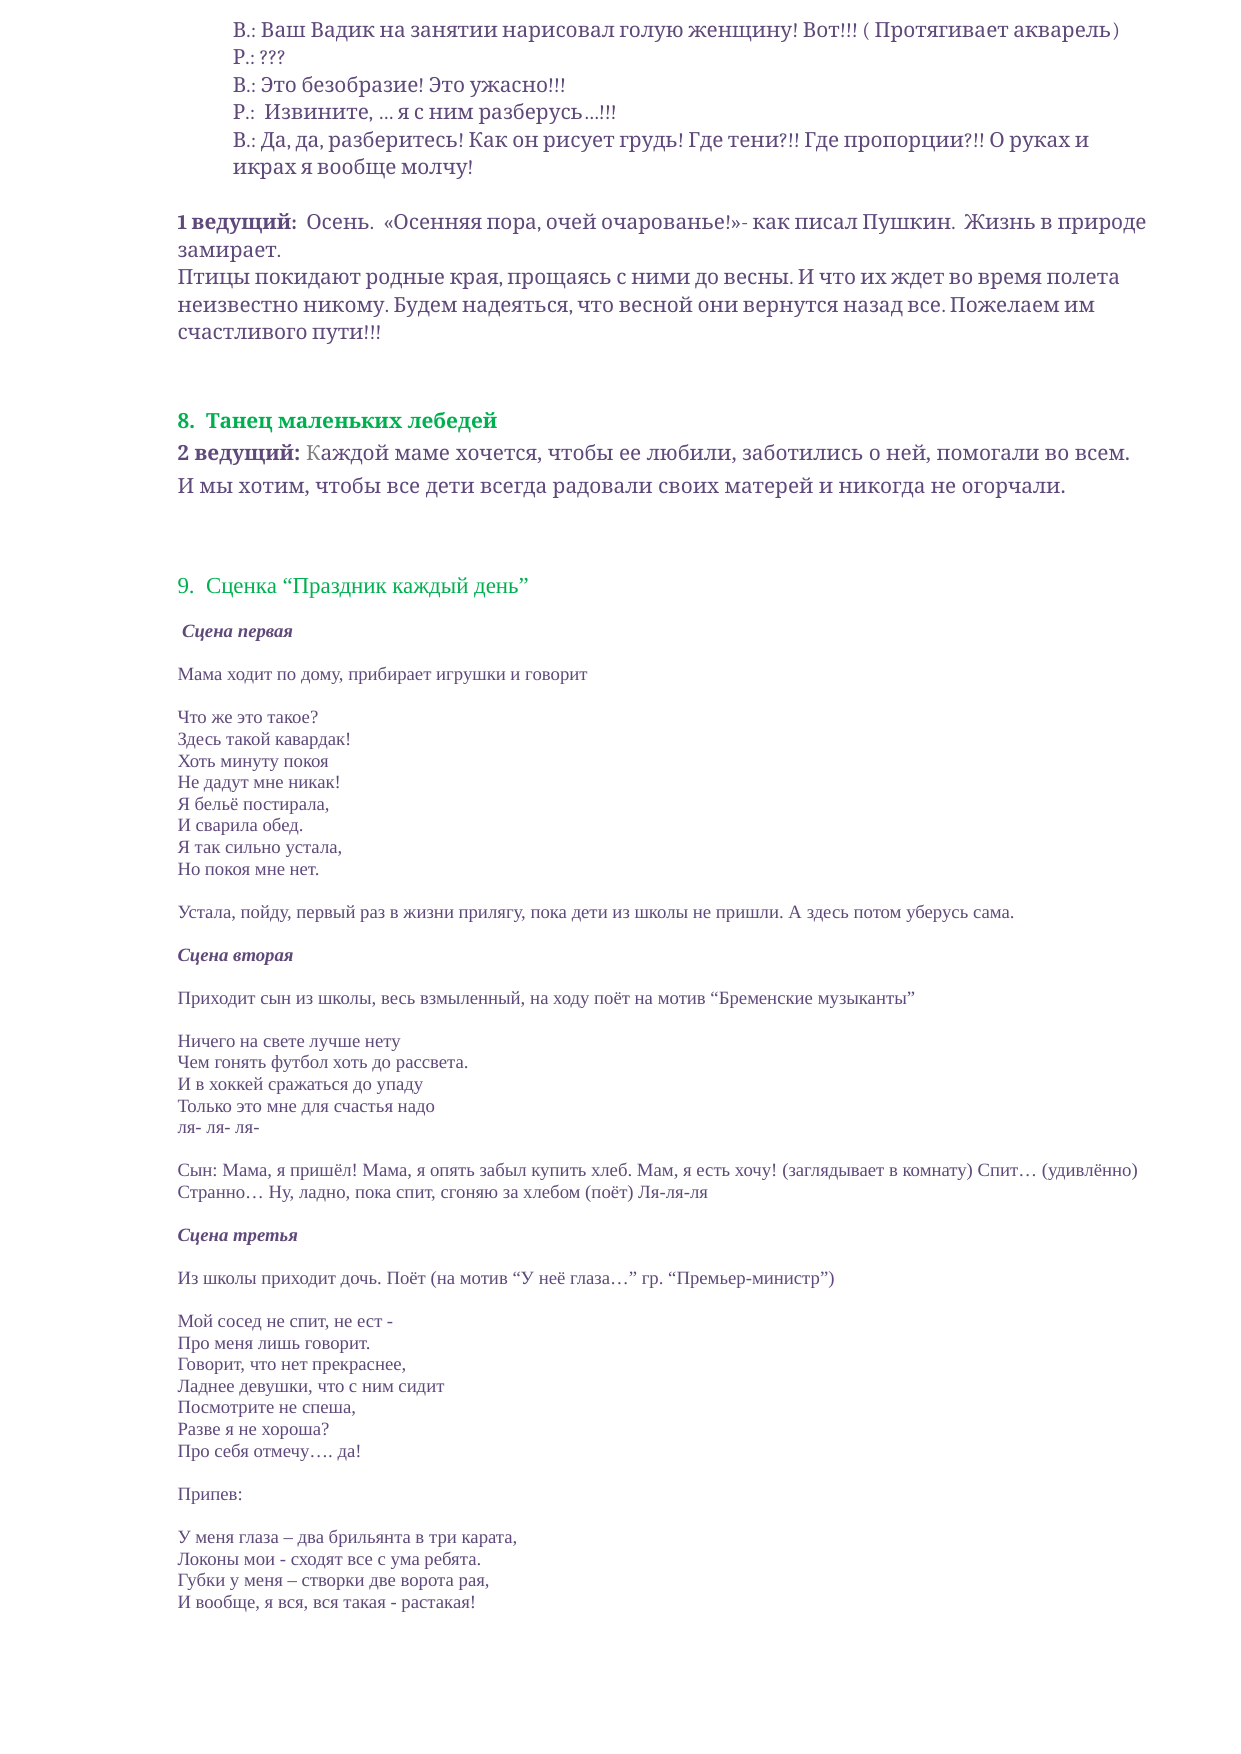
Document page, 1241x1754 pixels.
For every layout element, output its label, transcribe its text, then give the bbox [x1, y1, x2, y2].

text Сын: Мама, я пришёл! Мама, я опять забыл купить хлеб. Мам, я есть хочу! (заглядывает в комнату) Спит… (удивлённо) Странно… Ну, ладно, пока спит, сгоняю за хлебом (поёт) Ля-ля-ля [177, 1159, 1152, 1202]
text Приходит сын из школы, весь взмыленный, на ходу поёт на мотив “Бременские музыканты” [177, 987, 1152, 1008]
text Устала, пойду, первый раз в жизни прилягу, пока дети из школы не пришли. А здесь потом уберусь сама. [177, 901, 1152, 922]
text Говорит, что нет прекраснее, [177, 1353, 1152, 1375]
text Про себя отмечу…. да! [177, 1439, 1152, 1461]
text 1 ведущий: Осень. «Осенняя пора, очей очарованье!»- как писал Пушкин. Жизнь в природе замирает. [177, 211, 1152, 262]
text 8. Танец маленьких лебедей [177, 406, 1152, 434]
text Локоны мои - сходят все с ума ребята. [177, 1547, 1152, 1569]
text Губки у меня – створки две ворота рая, [177, 1569, 1152, 1591]
text ля- ля- ля- [177, 1116, 1152, 1138]
text Птицы покидают родные края, прощаясь с ними до весны. И что их ждет во время полета неизвестно никому. Будем надеяться, что весной они вернутся назад все. Пожелаем им счастливого пути!!! [177, 266, 1152, 345]
text У меня глаза – два брильянта в три карата, [177, 1526, 1152, 1547]
text Не дадут мне никак! [177, 771, 1152, 793]
text Мой сосед не спит, не ест - [177, 1310, 1152, 1332]
text В.: Это безобразие! Это ужасно!!! [233, 73, 1152, 97]
text Про меня лишь говорит. [177, 1332, 1152, 1353]
text И вообще, я вся, вся такая - растакая! [177, 1591, 1152, 1612]
text Р.: ??? [233, 46, 1152, 70]
text Сцена вторая [177, 944, 1152, 965]
text Я бельё постирала, [177, 793, 1152, 814]
text Посмотрите не спеша, [177, 1396, 1152, 1418]
text Сцена первая [177, 620, 1152, 642]
text Хоть минуту покоя [177, 749, 1152, 771]
text 2 ведущий: Каждой маме хочется, чтобы ее любили, заботились о ней, помогали во всем. И мы хотим, чтобы все дети всегда радовали своих матерей и никогда не огорчали. [177, 438, 1152, 499]
text Ничего на свете лучше нету [177, 1030, 1152, 1051]
text Сцена третья [177, 1224, 1152, 1246]
text Только это мне для счастья надо [177, 1094, 1152, 1116]
text И сварила обед. [177, 814, 1152, 836]
text Что же это такое? [177, 706, 1152, 728]
text Но покоя мне нет. [177, 857, 1152, 879]
text Я так сильно устала, [177, 836, 1152, 857]
text 9. Сценка “Праздник каждый день” [177, 572, 1152, 599]
text В.: Да, да, разберитесь! Как он рисует грудь! Где тени?!! Где пропорции?!! О руках и икрах я вообще молчу! [233, 128, 1152, 180]
text Здесь такой кавардак! [177, 728, 1152, 749]
text Разве я не хороша? [177, 1418, 1152, 1439]
text Припев: [177, 1483, 1152, 1504]
text Из школы приходит дочь. Поёт (на мотив “У неё глаза…” гр. “Премьер-министр”) [177, 1267, 1152, 1289]
text Чем гонять футбол хоть до рассвета. [177, 1051, 1152, 1073]
text Р.: Извините, … я с ним разберусь…!!! [233, 101, 1152, 125]
text Ладнее девушки, что с ним сидит [177, 1375, 1152, 1396]
text И в хоккей сражаться до упаду [177, 1073, 1152, 1094]
text В.: Ваш Вадик на занятии нарисовал голую женщину! Вот!!! ( Протягивает акварель) [233, 18, 1152, 42]
text Мама ходит по дому, прибирает игрушки и говорит [177, 663, 1152, 685]
